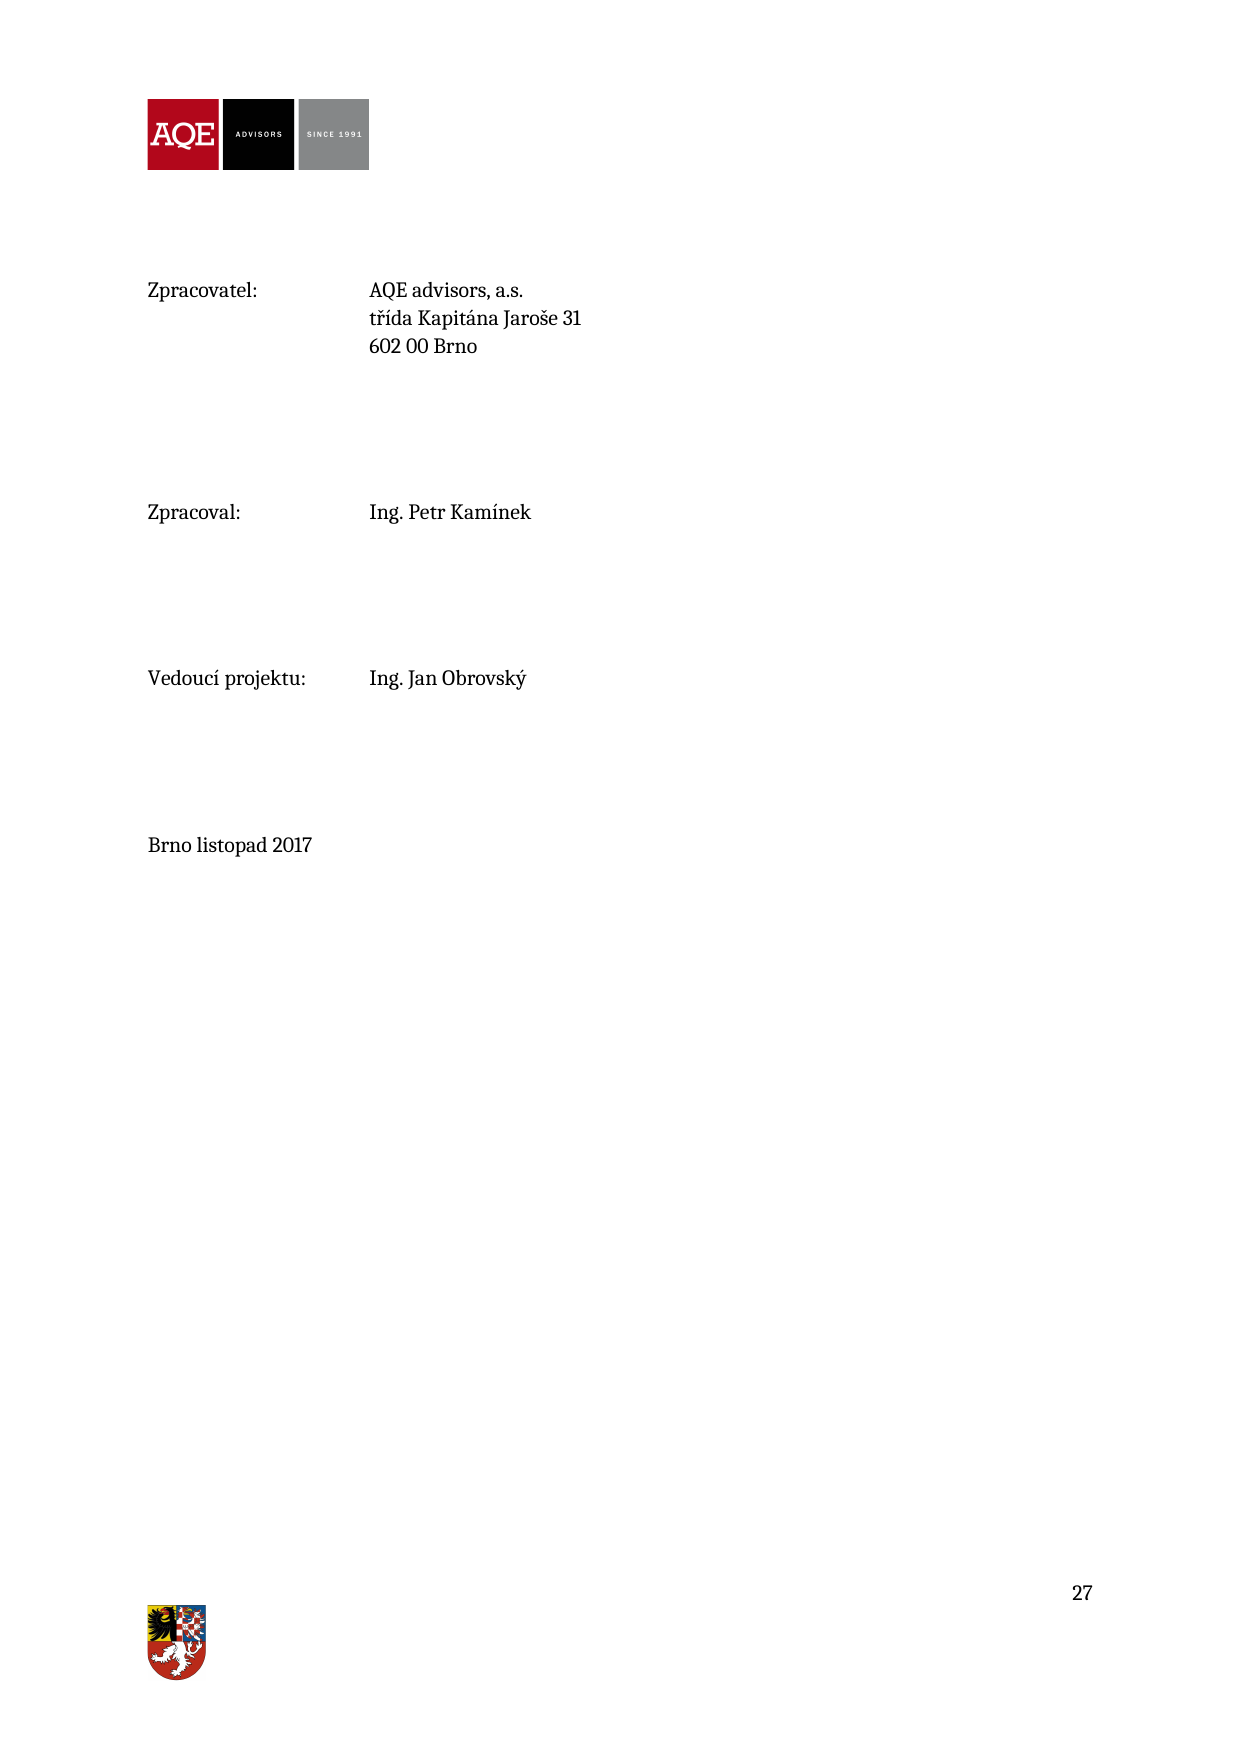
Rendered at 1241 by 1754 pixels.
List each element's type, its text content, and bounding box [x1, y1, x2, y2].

picture [147, 99, 369, 170]
text Vedoucí projektu: Ing. Jan Obrovský [148, 666, 1093, 691]
text Zpracovatel: AQE advisors, a.s. třída Kapitána Jaroše 31 602 00 Brno [148, 278, 1093, 359]
picture [147, 1605, 206, 1681]
text Zpracoval: Ing. Petr Kamínek [148, 500, 1093, 525]
text Brno listopad 2017 [148, 832, 1093, 858]
